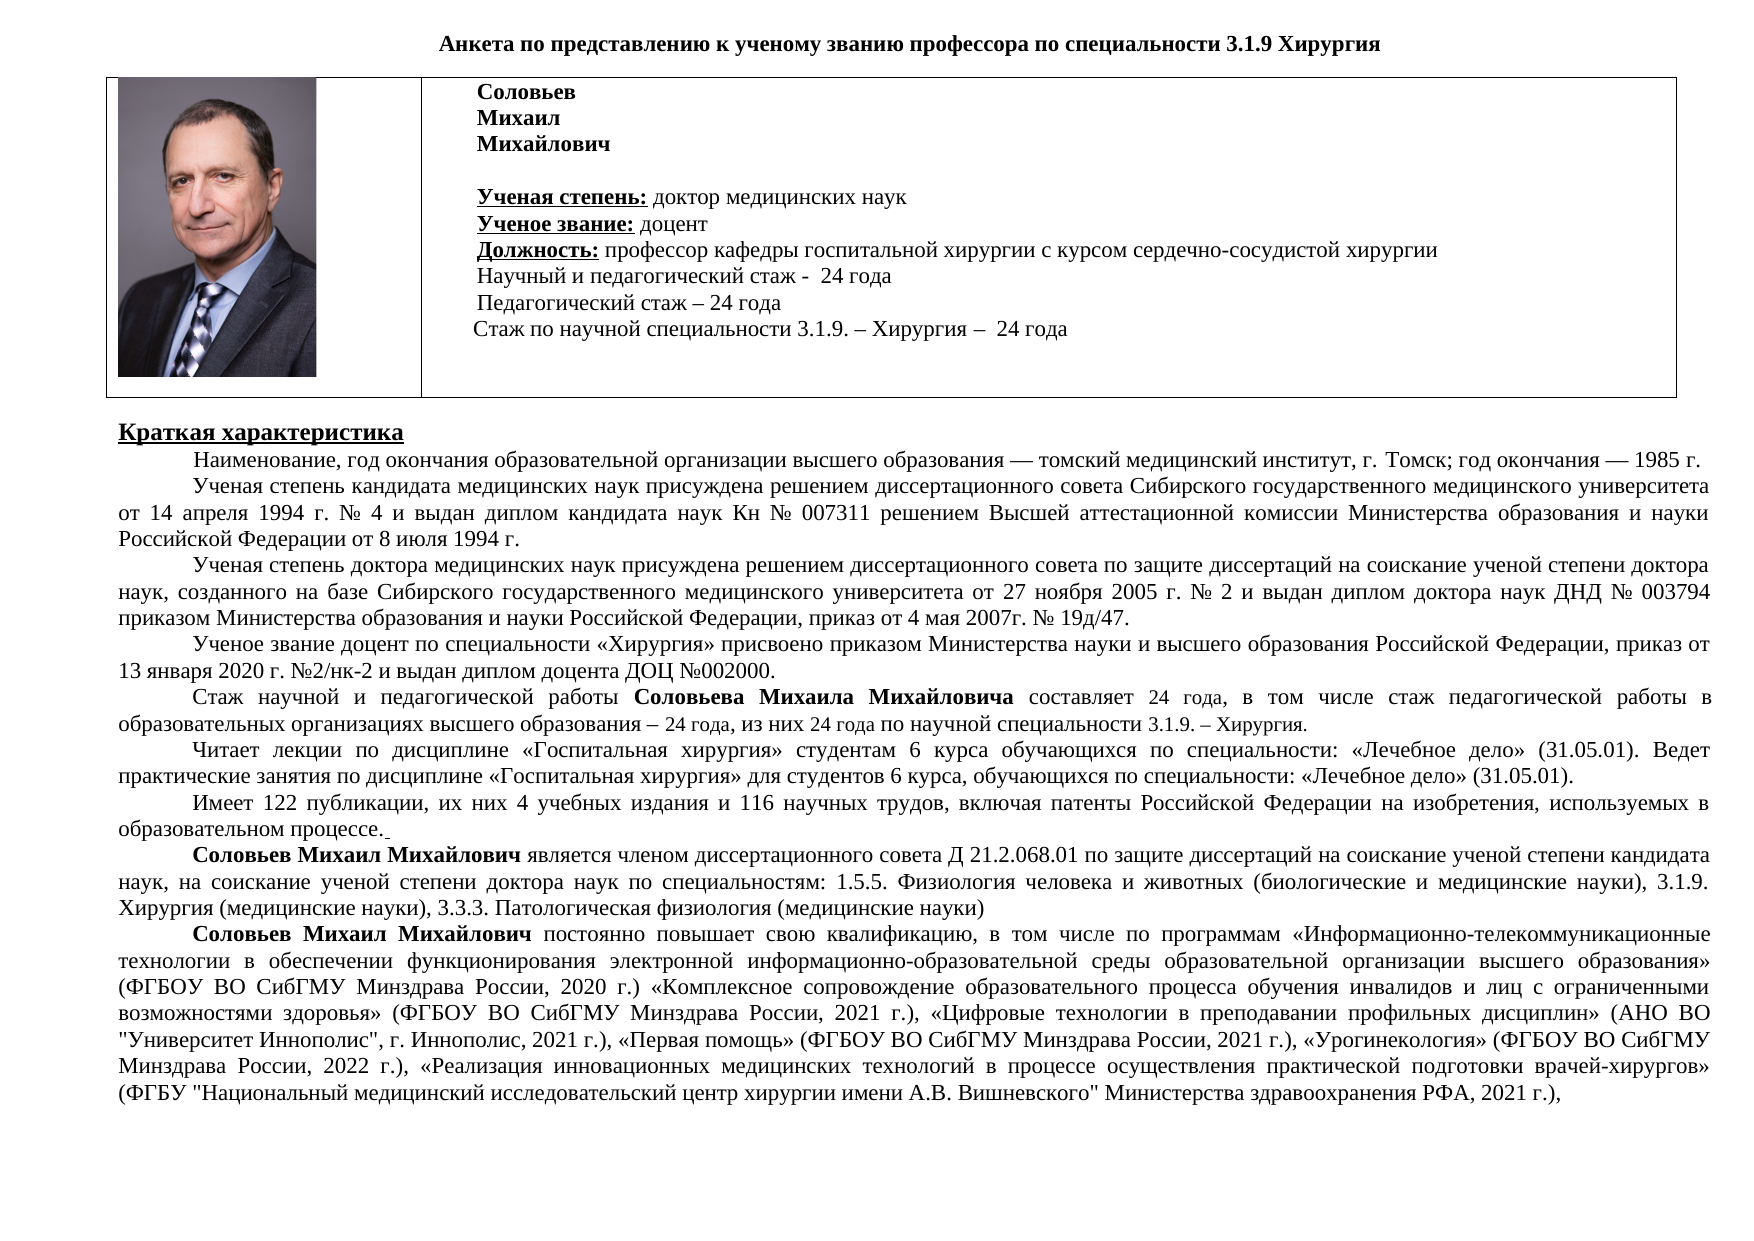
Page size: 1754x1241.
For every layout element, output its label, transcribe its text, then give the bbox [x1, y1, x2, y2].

table_header Соловьев Михаил Михайлович Ученая степень: доктор медицинских наук Ученое звание: доцент Должность: профессор кафедры госпитальной хирургии с курсом сердечно-сосудистой хирургии Научный и педагогический стаж - 24 года Педагогический стаж – 24 года Стаж по научной специальности 3.1.9. – Хирургия – 24 года [422, 78, 1676, 397]
text Читает лекции по дисциплине «Госпитальная хирургия» студентам 6 курса обучающихся по специальности: «Лечебное дело» (31.05.01). Ведет практические занятия по дисциплине «Госпитальная хирургия» для студентов 6 курса, обучающихся по специальности: «Лечебное дело» (31.05.01). [118, 736, 1713, 789]
text Ученое звание доцент по специальности «Хирургия» присвоено приказом Министерства науки и высшего образования Российской Федерации, приказ от 13 января 2020 г. №2/нк-2 и выдан диплом доцента ДОЦ №002000. [118, 631, 1713, 683]
text Анкета по представлению к ученому званию профессора по специальности 3.1.9 Хирургия [107, 29, 1713, 56]
text Соловьев Михаил Михайлович постоянно повышает свою квалификацию, в том числе по программам «Информационно-телекоммуникационные технологии в обеспечении функционирования электронной информационно-образовательной среды образовательной организации высшего образования» (ФГБОУ ВО СибГМУ Минздрава России, 2020 г.) «Комплексное сопровождение образовательного процесса обучения инвалидов и лиц с ограниченными возможностями здоровья» (ФГБОУ ВО СибГМУ Минздрава России, 2021 г.), «Цифровые технологии в преподавании профильных дисциплин» (АНО ВО "Университет Иннополис", г. Иннополис, 2021 г.), «Первая помощь» (ФГБОУ ВО СибГМУ Минздрава России, 2021 г.), «Урогинекология» (ФГБОУ ВО СибГМУ Минздрава России, 2022 г.), «Реализация инновационных медицинских технологий в процессе осуществления практической подготовки врачей-хирургов» (ФГБУ "Национальный медицинский исследовательский центр хирургии имени А.В. Вишневского" Министерства здравоохранения РФА, 2021 г.), [118, 920, 1713, 1105]
text Соловьев Михаил Михайлович является членом диссертационного совета Д 21.2.068.01 по защите диссертаций на соискание ученой степени кандидата наук, на соискание ученой степени доктора наук по специальностям: 1.5.5. Физиология человека и животных (биологические и медицинские науки), 3.1.9. Хирургия (медицинские науки), 3.3.3. Патологическая физиология (медицинские науки) [118, 841, 1713, 920]
text Имеет 122 публикации, их них 4 учебных издания и 116 научных трудов, включая патенты Российской Федерации на изобретения, используемых в образовательном процессе. [118, 789, 1713, 841]
text Стаж научной и педагогической работы Соловьева Михаила Михайловича составляет 24 года, в том числе стаж педагогической работы в образовательных организациях высшего образования – 24 года, из них 24 года по научной специальности 3.1.9. – Хирургия. [118, 683, 1713, 736]
text Наименование, год окончания образовательной организации высшего образования — томский медицинский институт, г. Томск; год окончания — 1985 г. [118, 446, 1713, 472]
picture [118, 77, 317, 377]
text Ученая степень кандидата медицинских наук присуждена решением диссертационного совета Сибирского государственного медицинского университета от 14 апреля 1994 г. № 4 и выдан диплом кандидата наук Кн № 007311 решением Высшей аттестационной комиссии Министерства образования и науки Российской Федерации от 8 июля 1994 г. [118, 472, 1713, 551]
table_header [107, 78, 421, 397]
text Ученая степень доктора медицинских наук присуждена решением диссертационного совета по защите диссертаций на соискание ученой степени доктора наук, созданного на базе Сибирского государственного медицинского университета от 27 ноября 2005 г. № 2 и выдан диплом доктора наук ДНД № 003794 приказом Министерства образования и науки Российской Федерации, приказ от 4 мая 2007г. № 19д/47. [118, 551, 1713, 631]
text Краткая характеристика [118, 417, 1713, 446]
